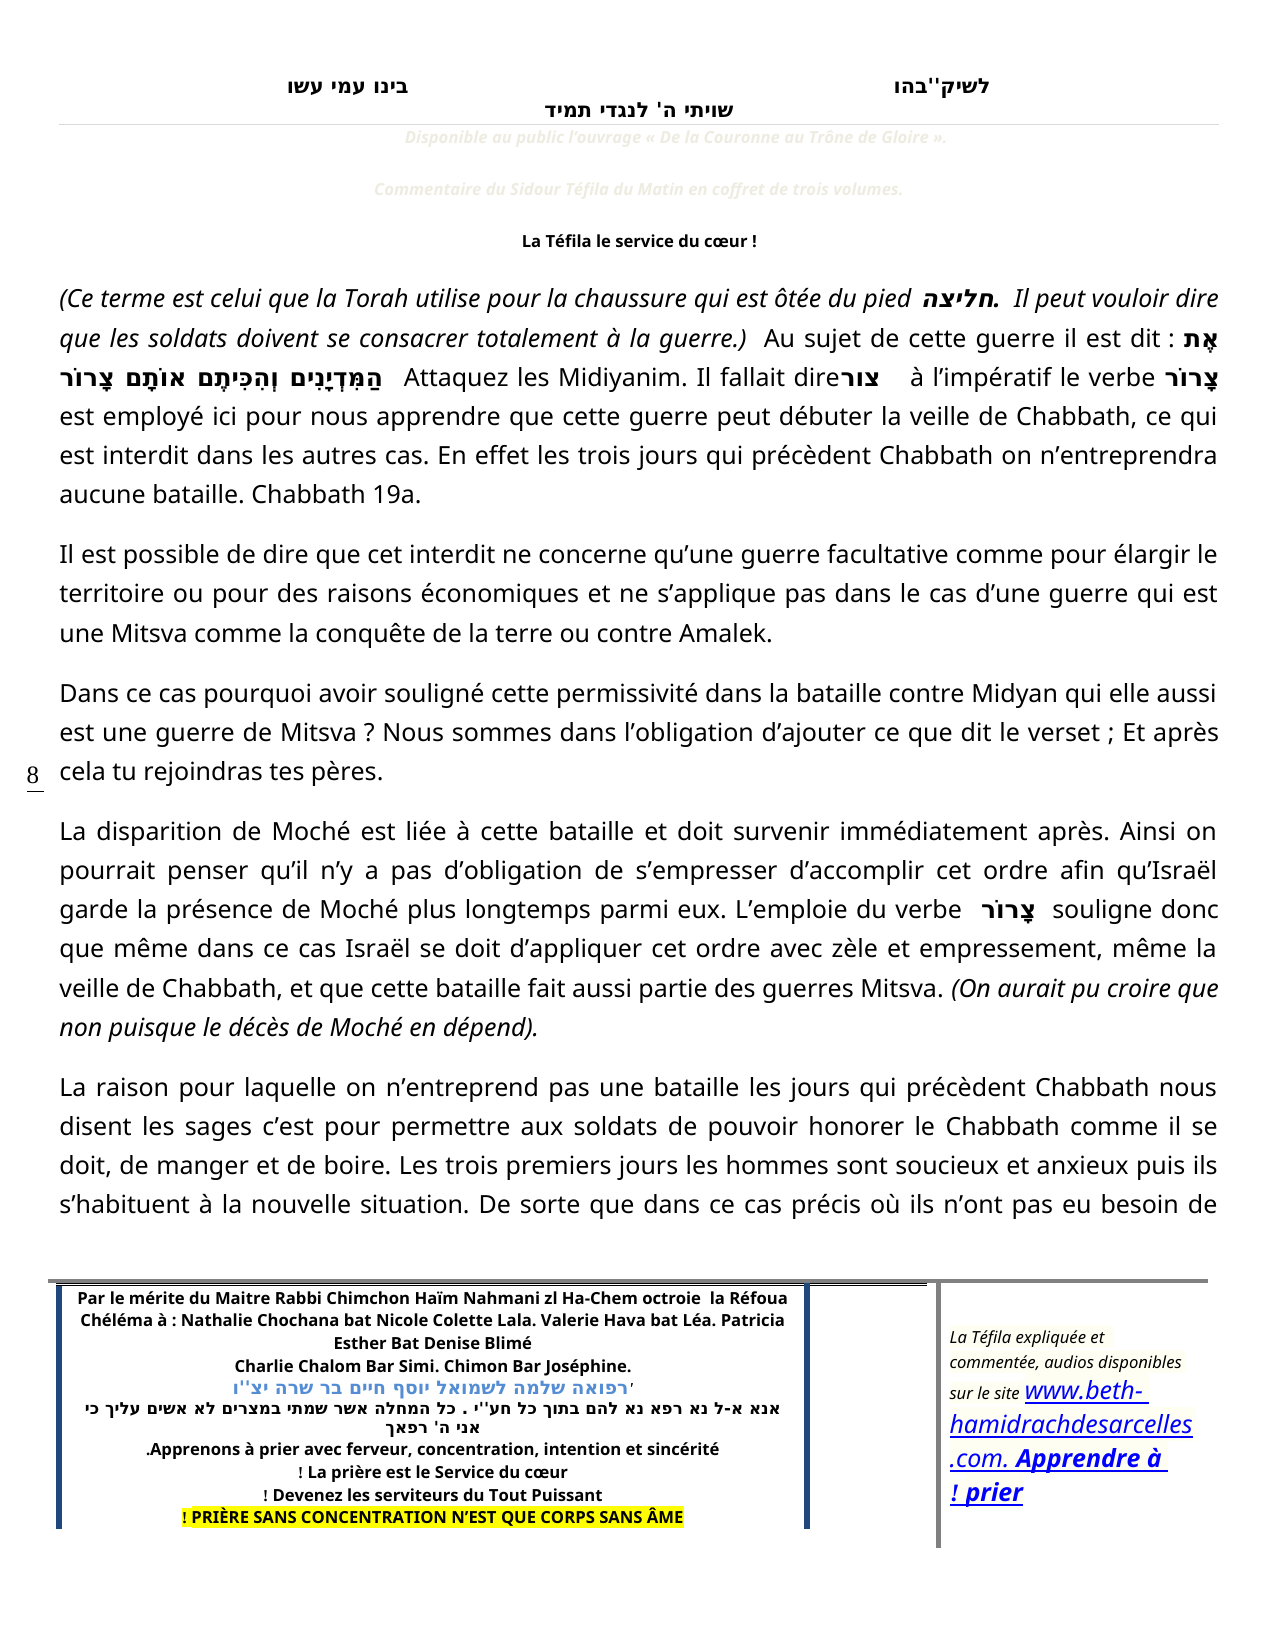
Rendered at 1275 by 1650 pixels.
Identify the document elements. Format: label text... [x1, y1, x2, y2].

text La disparition de Moché est liée à cette bataille et doit survenir immédiatement après. Ainsi on pourrait penser qu’il n’y a pas d’obligation de s’empresser d’accomplir cet ordre afin qu’Israël garde la présence de Moché plus longtemps parmi eux. L’emploie du verbe צָרוֹר souligne donc que même dans ce cas Israël se doit d’appliquer cet ordre avec zèle et empressement, même la veille de Chabbath, et que cette bataille fait aussi partie des guerres Mitsva. (On aurait pu croire que non puisque le décès de Moché en dépend). [59, 813, 1219, 1043]
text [59, 1069, 1219, 1221]
text Dans ce cas pourquoi avoir souligné cette permissivité dans la bataille contre Midyan qui elle aussi est une guerre de Mitsva ? Nous sommes dans l’obligation d’ajouter ce que dit le verset ; Et après cela tu rejoindras tes pères. [59, 675, 1219, 788]
text Il est possible de dire que cet interdit ne concerne qu’une guerre facultative comme pour élargir le territoire ou pour des raisons économiques et ne s’applique pas dans le cas d’une guerre qui est une Mitsva comme la conquête de la terre ou contre Amalek. [59, 537, 1219, 649]
text (Ce terme est celui que la Torah utilise pour la chaussure qui est ôtée du pied חליצה. Il peut vouloir dire que les soldats doivent se consacrer totalement à la guerre.) Au sujet de cette guerre il est dit : אֶת הַמִּדְיָנִים וְהִכִּיתֶם אוֹתָם צָרוֹר Attaquez les Midiyanim. Il fallait direצור à l’impératif le verbe צָרוֹר est employé ici pour nous apprendre que cette guerre peut débuter la veille de Chabbath, ce qui est interdit dans les autres cas. En effet les trois jours qui précèdent Chabbath on n’entreprendra aucune bataille. Chabbath 19a. [59, 281, 1219, 511]
